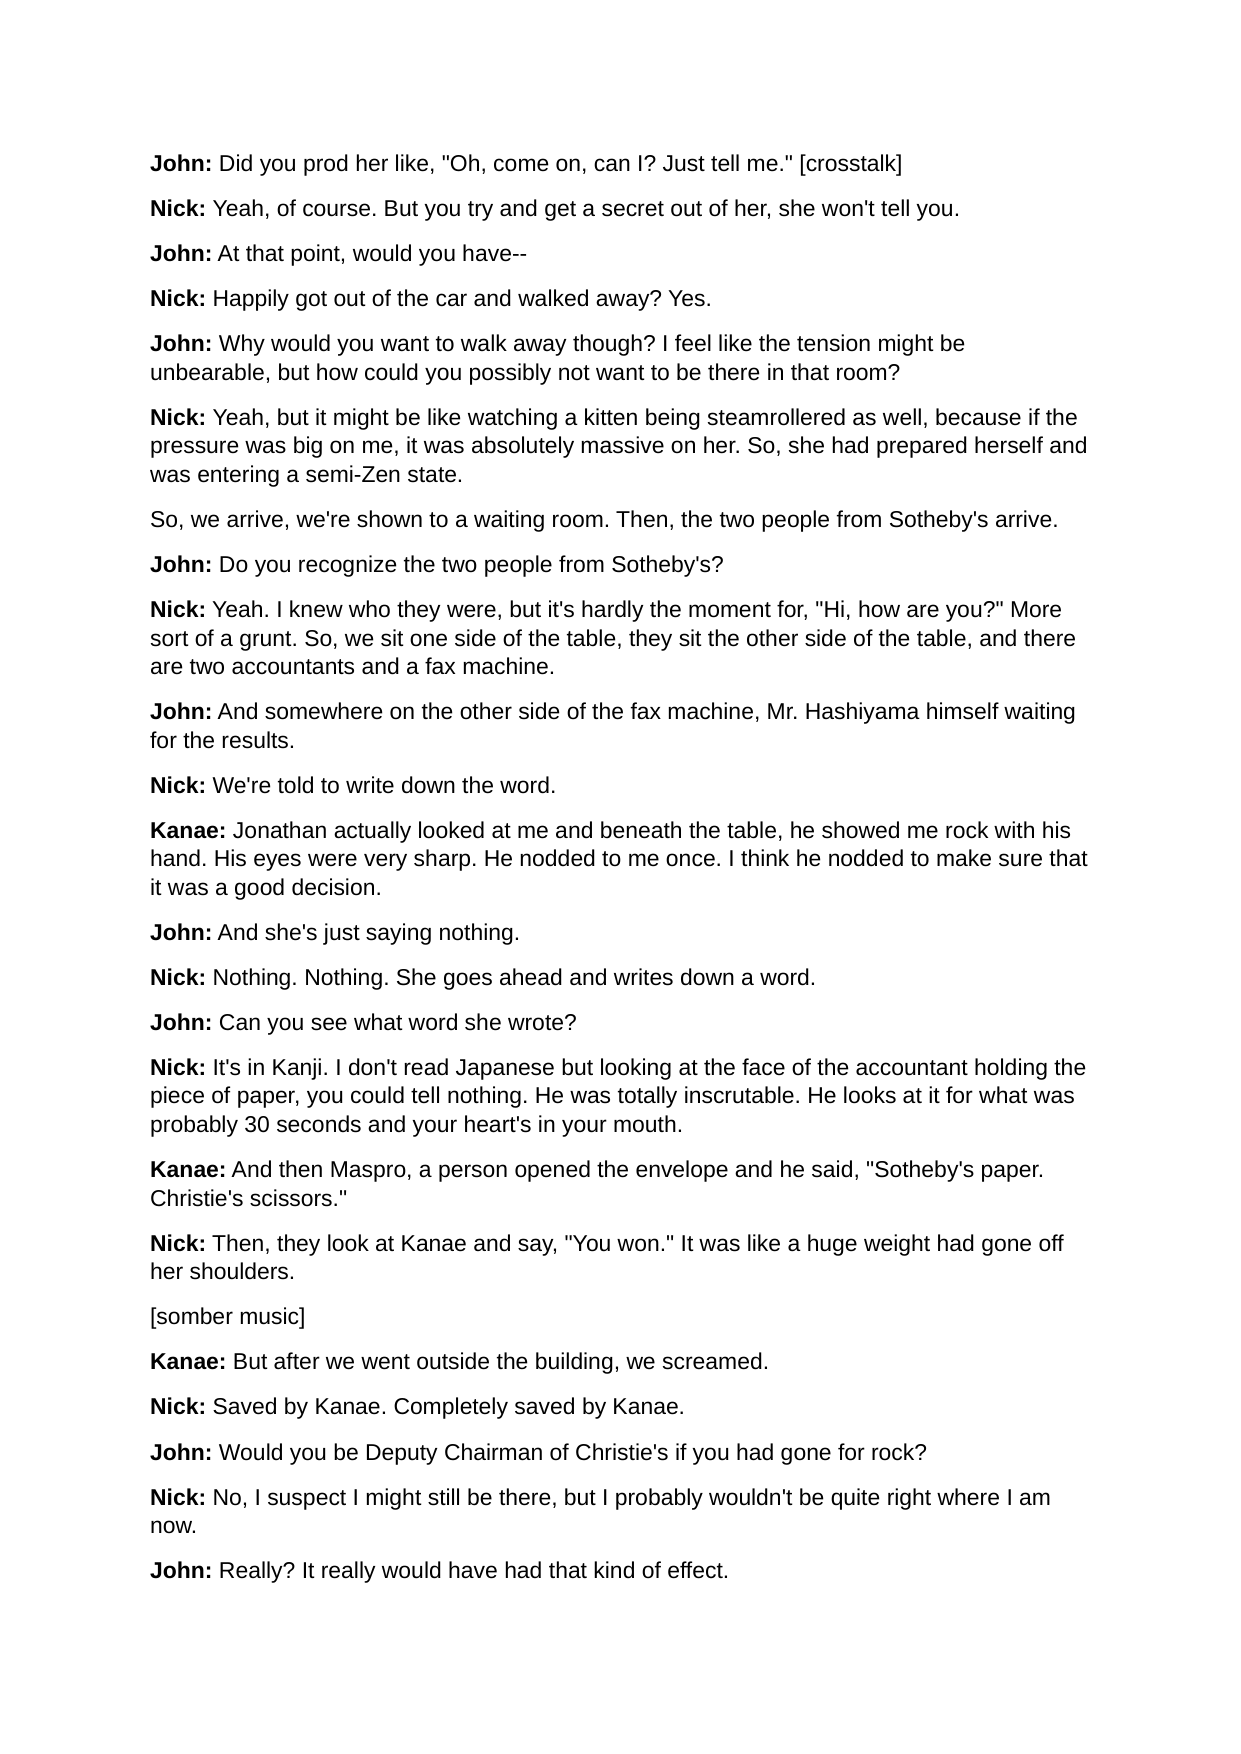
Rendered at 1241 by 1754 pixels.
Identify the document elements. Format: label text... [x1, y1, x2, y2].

text Nick: Yeah, of course. But you try and get a secret out of her, she won't tell you. [150, 195, 1090, 221]
text John: Did you prod her like, "Oh, come on, can I? Just tell me." [crosstalk] [150, 150, 1090, 176]
text John: Why would you want to walk away though? I feel like the tension might be unbearable, but how could you possibly not want to be there in that room? [150, 330, 1090, 385]
text Kanae: And then Maspro, a person opened the envelope and he said, "Sotheby's paper. Christie's scissors." [150, 1156, 1090, 1211]
text Nick: We're told to write down the word. [150, 772, 1090, 798]
text Nick: No, I suspect I might still be there, but I probably wouldn't be quite right where I am now. [150, 1483, 1090, 1538]
text Nick: Yeah. I knew who they were, but it's hardly the moment for, "Hi, how are you?" More sort of a grunt. So, we sit one side of the table, they sit the other side of the table, and there are two accountants and a fax machine. [150, 596, 1090, 679]
text John: Really? It really would have had that kind of effect. [150, 1557, 1090, 1583]
text Nick: Yeah, but it might be like watching a kitten being steamrollered as well, because if the pressure was big on me, it was absolutely massive on her. So, she had prepared herself and was entering a semi-Zen state. [150, 404, 1090, 487]
text Kanae: Jonathan actually looked at me and beneath the table, he showed me rock with his hand. His eyes were very sharp. He nodded to me once. I think he nodded to make sure that it was a good decision. [150, 817, 1090, 900]
text John: Would you be Deputy Chairman of Christie's if you had gone for rock? [150, 1438, 1090, 1465]
text Kanae: But after we went outside the building, we screamed. [150, 1348, 1090, 1374]
text John: Do you recognize the two people from Sotheby's? [150, 551, 1090, 577]
text John: And somewhere on the other side of the fax machine, Mr. Hashiyama himself waiting for the results. [150, 698, 1090, 753]
text Nick: Then, they look at Kanae and say, "You won." It was like a huge weight had gone off her shoulders. [150, 1229, 1090, 1284]
text Nick: Saved by Kanae. Completely saved by Kanae. [150, 1393, 1090, 1420]
text [somber music] [150, 1303, 1090, 1329]
text John: And she's just saying nothing. [150, 919, 1090, 945]
text Nick: Happily got out of the car and walked away? Yes. [150, 285, 1090, 312]
text Nick: It's in Kanji. I don't read Japanese but looking at the face of the accountant holding the piece of paper, you could tell nothing. He was totally inscrutable. He looks at it for what was probably 30 seconds and your heart's in your mouth. [150, 1054, 1090, 1137]
text Nick: Nothing. Nothing. She goes ahead and writes down a word. [150, 964, 1090, 990]
text John: Can you see what word she wrote? [150, 1009, 1090, 1035]
text So, we arrive, we're shown to a waiting room. Then, the two people from Sotheby's arrive. [150, 506, 1090, 532]
text John: At that point, would you have-- [150, 240, 1090, 267]
